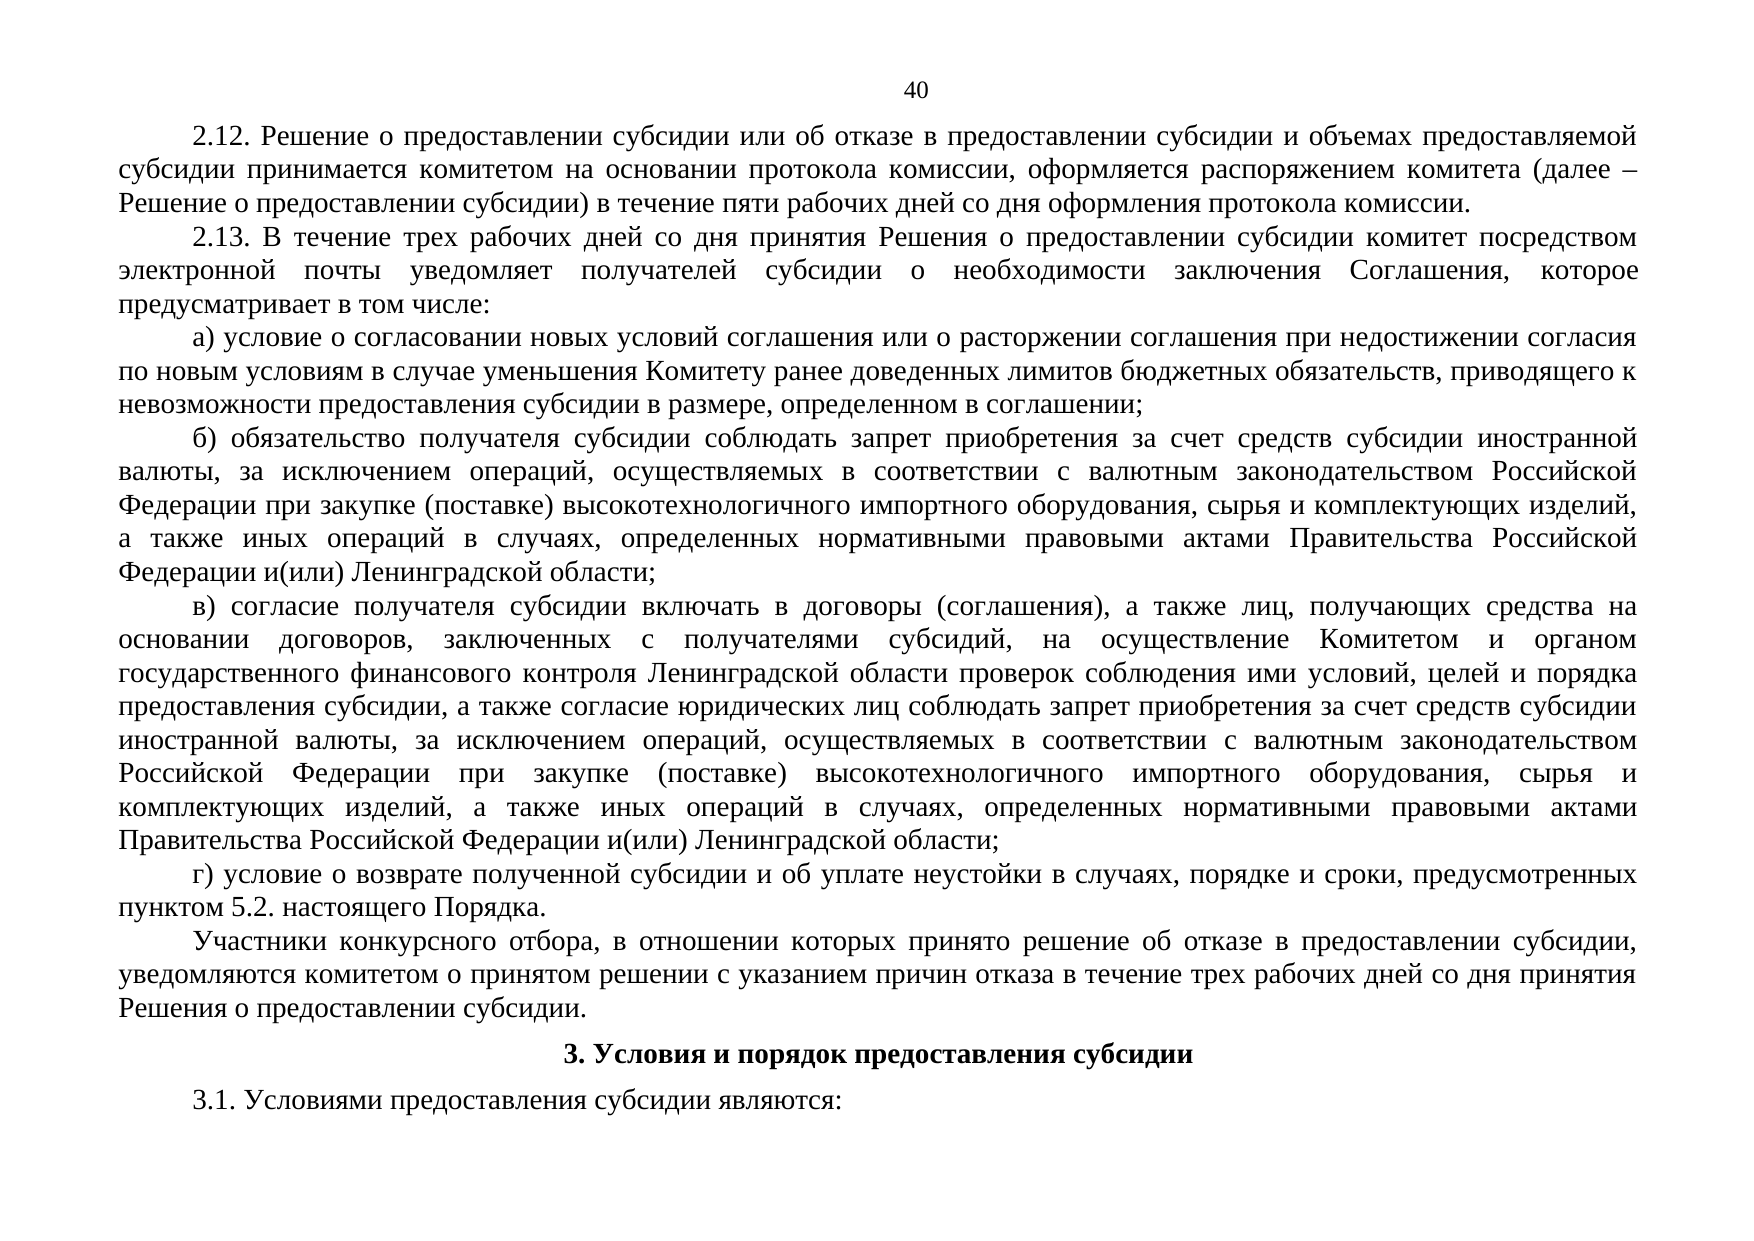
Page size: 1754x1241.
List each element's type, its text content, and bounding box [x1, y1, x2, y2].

text Участники конкурсного отбора, в отношении которых принято решение об отказе в предоставлении субсидии, уведомляются комитетом о принятом решении с указанием причин отказа в течение трех рабочих дней со дня принятия Решения о предоставлении субсидии. [118, 923, 1639, 1024]
text в) согласие получателя субсидии включать в договоры (соглашения), а также лиц, получающих средства на основании договоров, заключенных с получателями субсидий, на осуществление Комитетом и органом государственного финансового контроля Ленинградской области проверок соблюдения ими условий, целей и порядка предоставления субсидии, а также согласие юридических лиц соблюдать запрет приобретения за счет средств субсидии иностранной валюты, за исключением операций, осуществляемых в соответствии с валютным законодательством Российской Федерации при закупке (поставке) высокотехнологичного импортного оборудования, сырья и комплектующих изделий, а также иных операций в случаях, определенных нормативными правовыми актами Правительства Российской Федерации и(или) Ленинградской области; [118, 588, 1639, 856]
text 2.12. Решение о предоставлении субсидии или об отказе в предоставлении субсидии и объемах предоставляемой субсидии принимается комитетом на основании протокола комиссии, оформляется распоряжением комитета (далее – Решение о предоставлении субсидии) в течение пяти рабочих дней со дня оформления протокола комиссии. [118, 118, 1639, 219]
text б) обязательство получателя субсидии соблюдать запрет приобретения за счет средств субсидии иностранной валюты, за исключением операций, осуществляемых в соответствии с валютным законодательством Российской Федерации при закупке (поставке) высокотехнологичного импортного оборудования, сырья и комплектующих изделий, а также иных операций в случаях, определенных нормативными правовыми актами Правительства Российской Федерации и(или) Ленинградской области; [118, 420, 1639, 588]
text 3.1. Условиями предоставления субсидии являются: [118, 1082, 1639, 1116]
text а) условие о согласовании новых условий соглашения или о расторжении соглашения при недостижении согласия по новым условиям в случае уменьшения Комитету ранее доведенных лимитов бюджетных обязательств, приводящего к невозможности предоставления субсидии в размере, определенном в соглашении; [118, 319, 1639, 420]
text 2.13. В течение трех рабочих дней со дня принятия Решения о предоставлении субсидии комитет посредством электронной почты уведомляет получателей субсидии о необходимости заключения Соглашения, которое предусматривает в том числе: [118, 219, 1639, 319]
text г) условие о возврате полученной субсидии и об уплате неустойки в случаях, порядке и сроки, предусмотренных пунктом 5.2. настоящего Порядка. [118, 856, 1639, 923]
subtitle 3. Условия и порядок предоставления субсидии [118, 1036, 1639, 1070]
